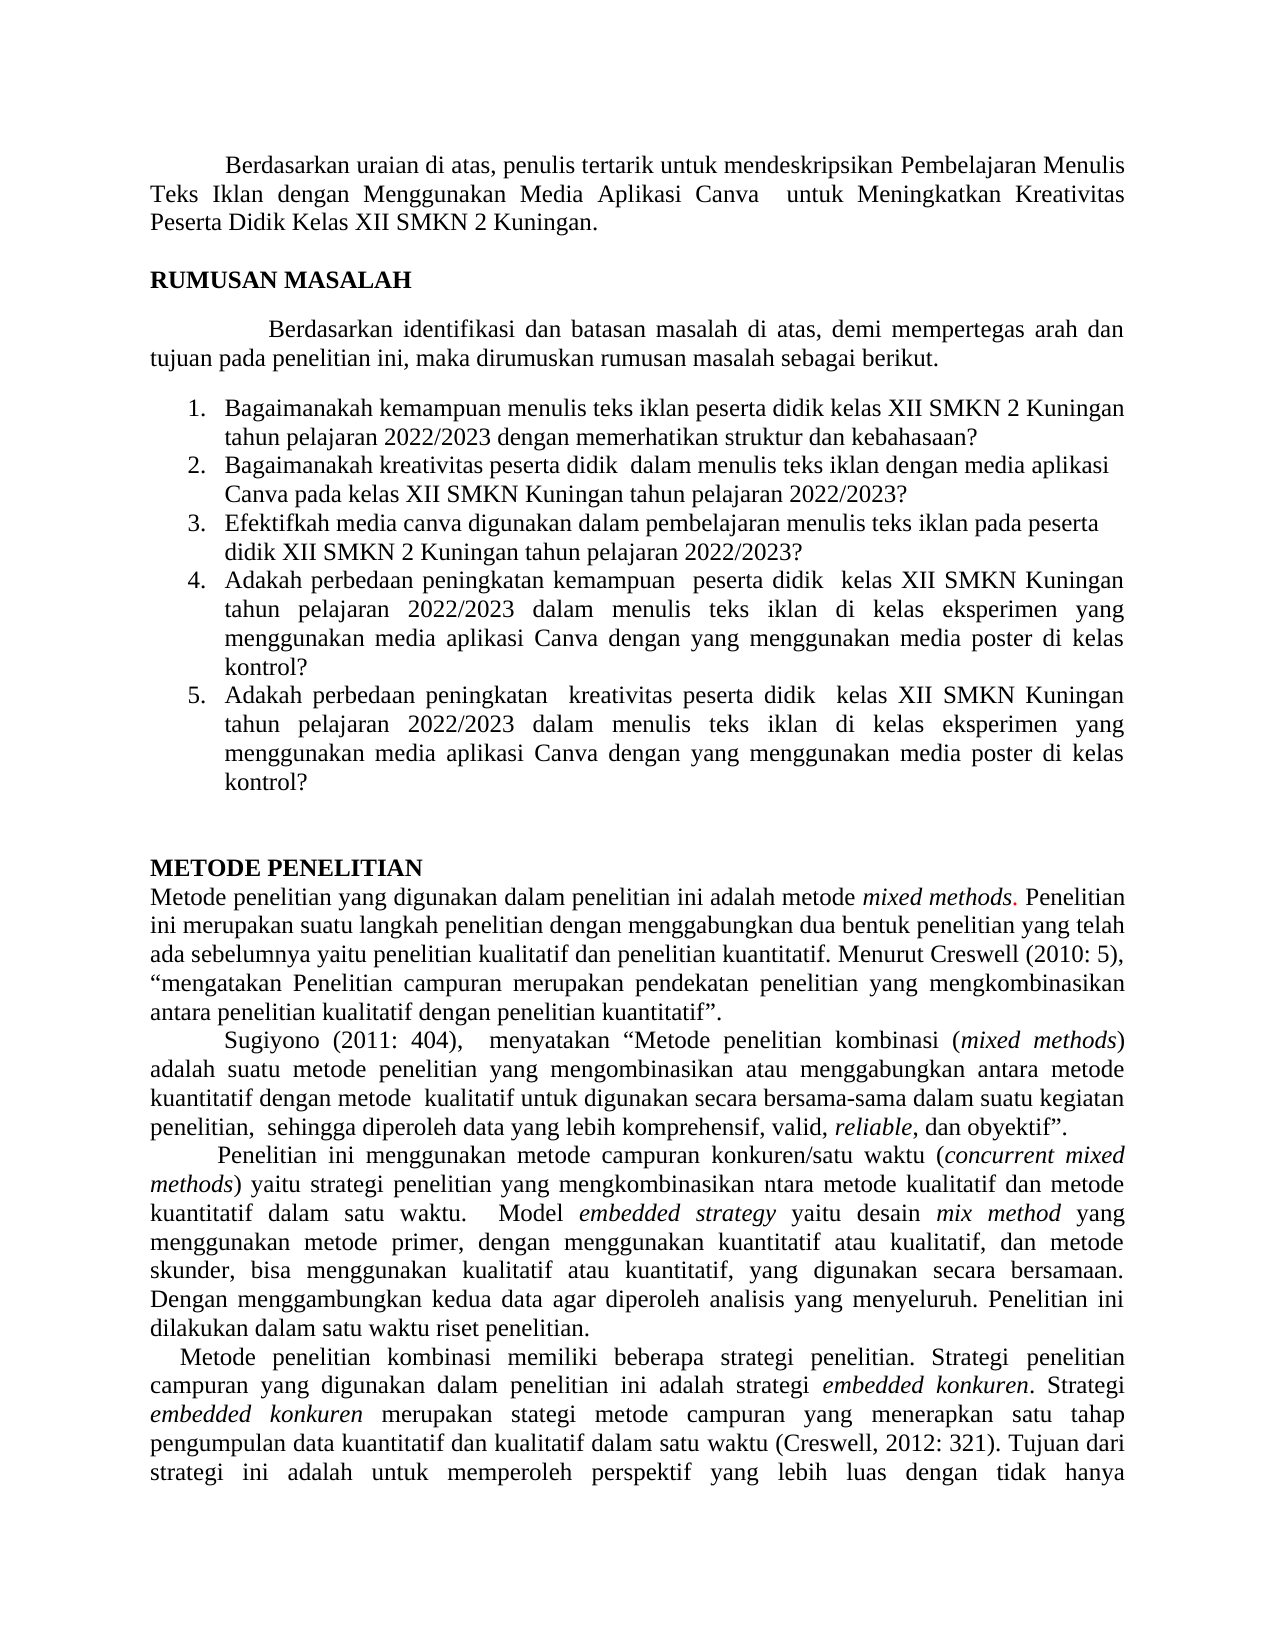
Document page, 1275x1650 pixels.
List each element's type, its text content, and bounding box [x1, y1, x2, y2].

text Sugiyono (2011: 404), menyatakan “Metode penelitian kombinasi (mixed methods) adalah suatu metode penelitian yang mengombinasikan atau menggabungkan antara metode kuantitatif dengan metode kualitatif untuk digunakan secara bersama-sama dalam suatu kegiatan penelitian, sehingga diperoleh data yang lebih komprehensif, valid, reliable, dan obyektif”. [150, 1025, 1125, 1140]
text Berdasarkan identifikasi dan batasan masalah di atas, demi mempertegas arah dan tujuan pada penelitian ini, maka dirumuskan rumusan masalah sebagai berikut. [150, 314, 1125, 372]
text Berdasarkan uraian di atas, penulis tertarik untuk mendeskripsikan Pembelajaran Menulis Teks Iklan dengan Menggunakan Media Aplikasi Canva untuk Meningkatkan Kreativitas Peserta Didik Kelas XII SMKN 2 Kuningan. [150, 150, 1125, 236]
list Bagaimanakah kemampuan menulis teks iklan peserta didik kelas XII SMKN 2 Kuningan tahun pelajaran 2022/2023 dengan memerhatikan struktur dan kebahasaan? [187, 393, 1125, 450]
text Metode penelitian yang digunakan dalam penelitian ini adalah metode mixed methods. Penelitian ini merupakan suatu langkah penelitian dengan menggabungkan dua bentuk penelitian yang telah ada sebelumnya yaitu penelitian kualitatif dan penelitian kuantitatif. Menurut Creswell (2010: 5), “mengatakan Penelitian campuran merupakan pendekatan penelitian yang mengkombinasikan antara penelitian kualitatif dengan penelitian kuantitatif”. [150, 882, 1125, 1025]
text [150, 1342, 1125, 1485]
list Adakah perbedaan peningkatan kreativitas peserta didik kelas XII SMKN Kuningan tahun pelajaran 2022/2023 dalam menulis teks iklan di kelas eksperimen yang menggunakan media aplikasi Canva dengan yang menggunakan media poster di kelas kontrol? [187, 680, 1125, 795]
text RUMUSAN MASALAH [150, 265, 1125, 294]
list Efektifkah media canva digunakan dalam pembelajaran menulis teks iklan pada peserta didik XII SMKN 2 Kuningan tahun pelajaran 2022/2023? [187, 508, 1125, 565]
list Adakah perbedaan peningkatan kemampuan peserta didik kelas XII SMKN Kuningan tahun pelajaran 2022/2023 dalam menulis teks iklan di kelas eksperimen yang menggunakan media aplikasi Canva dengan yang menggunakan media poster di kelas kontrol? [187, 565, 1125, 680]
list Bagaimanakah kreativitas peserta didik dalam menulis teks iklan dengan media aplikasi Canva pada kelas XII SMKN Kuningan tahun pelajaran 2022/2023? [187, 450, 1125, 508]
text Penelitian ini menggunakan metode campuran konkuren/satu waktu (concurrent mixed methods) yaitu strategi penelitian yang mengkombinasikan ntara metode kualitatif dan metode kuantitatif dalam satu waktu. Model embedded strategy yaitu desain mix method yang menggunakan metode primer, dengan menggunakan kuantitatif atau kualitatif, dan metode skunder, bisa menggunakan kualitatif atau kuantitatif, yang digunakan secara bersamaan. Dengan menggambungkan kedua data agar diperoleh analisis yang menyeluruh. Penelitian ini dilakukan dalam satu waktu riset penelitian. [150, 1140, 1125, 1342]
text METODE PENELITIAN [150, 853, 1125, 882]
